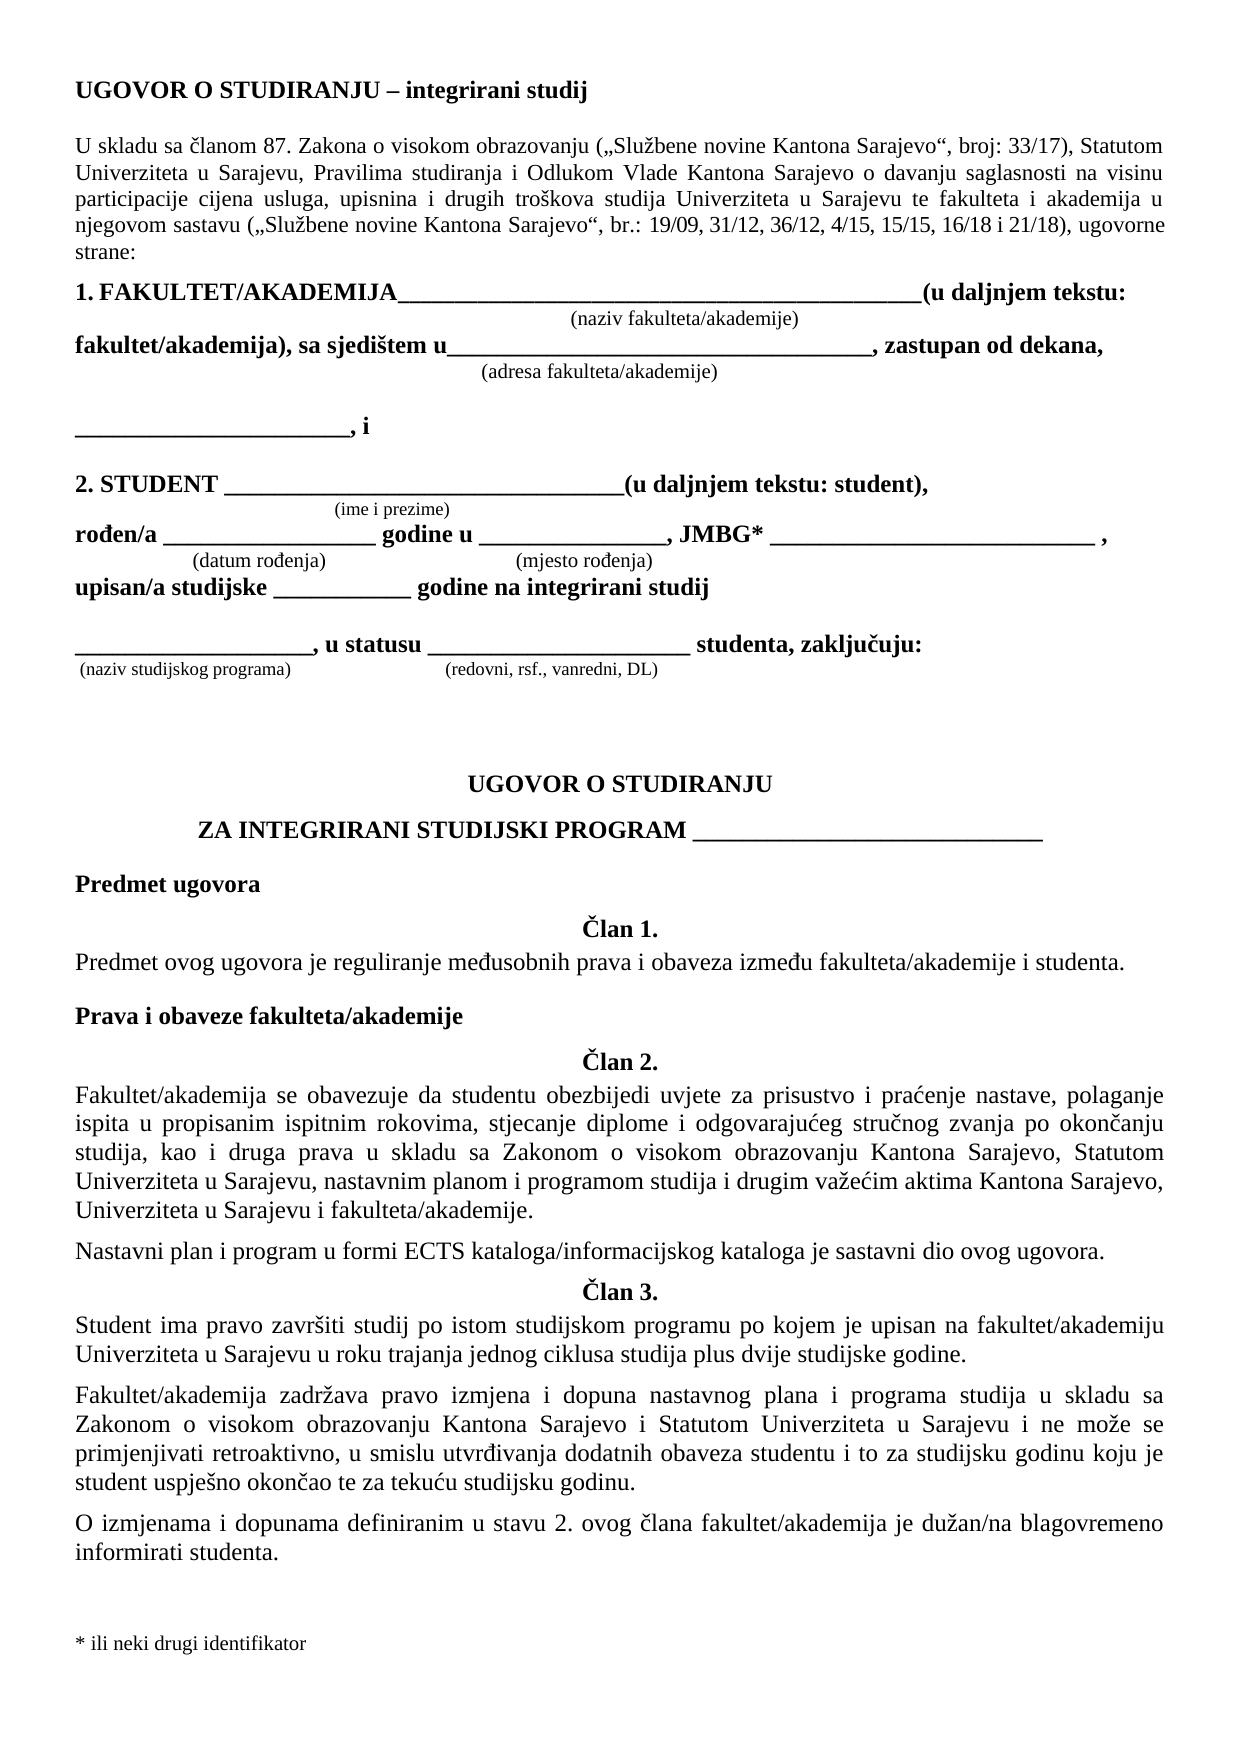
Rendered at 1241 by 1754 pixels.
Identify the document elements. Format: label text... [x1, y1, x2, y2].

text UGOVOR O STUDIRANJU [75, 769, 1165, 798]
text (naziv studijskog programa) (redovni, rsf., vanredni, DL) [75, 658, 1165, 679]
text 2. STUDENT ________________________________(u daljnjem tekstu: student), [75, 469, 1165, 498]
text Član 2. [75, 1047, 1165, 1076]
text (datum rođenja) (mjesto rođenja) [75, 548, 1165, 572]
text upisan/a studijske ___________ godine na integrirani studij [75, 572, 1165, 601]
text (naziv fakulteta/akademije) [75, 306, 1165, 330]
text Član 1. [75, 914, 1165, 943]
text Prava i obaveze fakulteta/akademije [75, 1001, 1165, 1030]
text Fakultet/akademija se obavezuje da studentu obezbijedi uvjete za prisustvo i praćenje nastave, polaganje ispita u propisanim ispitnim rokovima, stjecanje diplome i odgovarajućeg stručnog zvanja po okončanju studija, kao i druga prava u skladu sa Zakonom o visokom obrazovanju Kantona Sarajevo, Statutom Univerziteta u Sarajevu, nastavnim planom i programom studija i drugim važećim aktima Kantona Sarajevo, Univerziteta u Sarajevu i fakulteta/akademije. [75, 1080, 1165, 1223]
text 1. FAKULTET/AKADEMIJA______________________________________________(u daljnjem tekstu: [75, 277, 1165, 306]
text Student ima pravo završiti studij po istom studijskom programu po kojem je upisan na fakultet/akademiju Univerziteta u Sarajevu u roku trajanja jednog ciklusa studija plus dvije studijske godine. [75, 1310, 1165, 1368]
text Fakultet/akademija zadržava pravo izmjena i dopuna nastavnog plana i programa studija u skladu sa Zakonom o visokom obrazovanju Kantona Sarajevo i Statutom Univerziteta u Sarajevu i ne može se primjenjivati retroaktivno, u smislu utvrđivanja dodatnih obaveza studentu i to za studijsku godinu koju je student uspješno okončao te za tekuću studijsku godinu. [75, 1380, 1165, 1495]
text ZA INTEGRIRANI STUDIJSKI PROGRAM ____________________________ [75, 815, 1165, 844]
text U skladu sa članom 87. Zakona o visokom obrazovanju („Službene novine Kantona Sarajevo“, broj: 33/17), Statutom Univerziteta u Sarajevu, Pravilima studiranja i Odlukom Vlade Kantona Sarajevo o davanju saglasnosti na visinu participacije cijena usluga, upisnina i drugih troškova studija Univerziteta u Sarajevu te fakulteta i akademija u njegovom sastavu („Službene novine Kantona Sarajevo“, br.: 19/09, 31/12, 36/12, 4/15, 15/15, 16/18 i 21/18), ugovorne strane: [75, 132, 1165, 264]
text (adresa fakulteta/akademije) [75, 359, 1165, 383]
text * ili neki drugi identifikator [75, 1631, 1165, 1655]
text O izmjenama i dopunama definiranim u stavu 2. ovog člana fakultet/akademija je dužan/na blagovremeno informirati studenta. [75, 1508, 1165, 1565]
text ___________________, u statusu _____________________ studenta, zaključuju: [75, 629, 1165, 658]
text Član 3. [75, 1277, 1165, 1306]
text ______________________, i [75, 411, 1165, 440]
text Predmet ugovora [75, 869, 1165, 898]
text Nastavni plan i program u formi ECTS kataloga/informacijskog kataloga je sastavni dio ovog ugovora. [75, 1236, 1165, 1265]
text fakultet/akademija), sa sjedištem u__________________________________, zastupan od dekana, [75, 330, 1165, 359]
text Predmet ovog ugovora je reguliranje međusobnih prava i obaveza između fakulteta/akademije i studenta. [75, 947, 1165, 976]
text rođen/a _________________ godine u _______________, JMBG* __________________________ , [75, 519, 1165, 548]
text (ime i prezime) [75, 498, 1165, 519]
